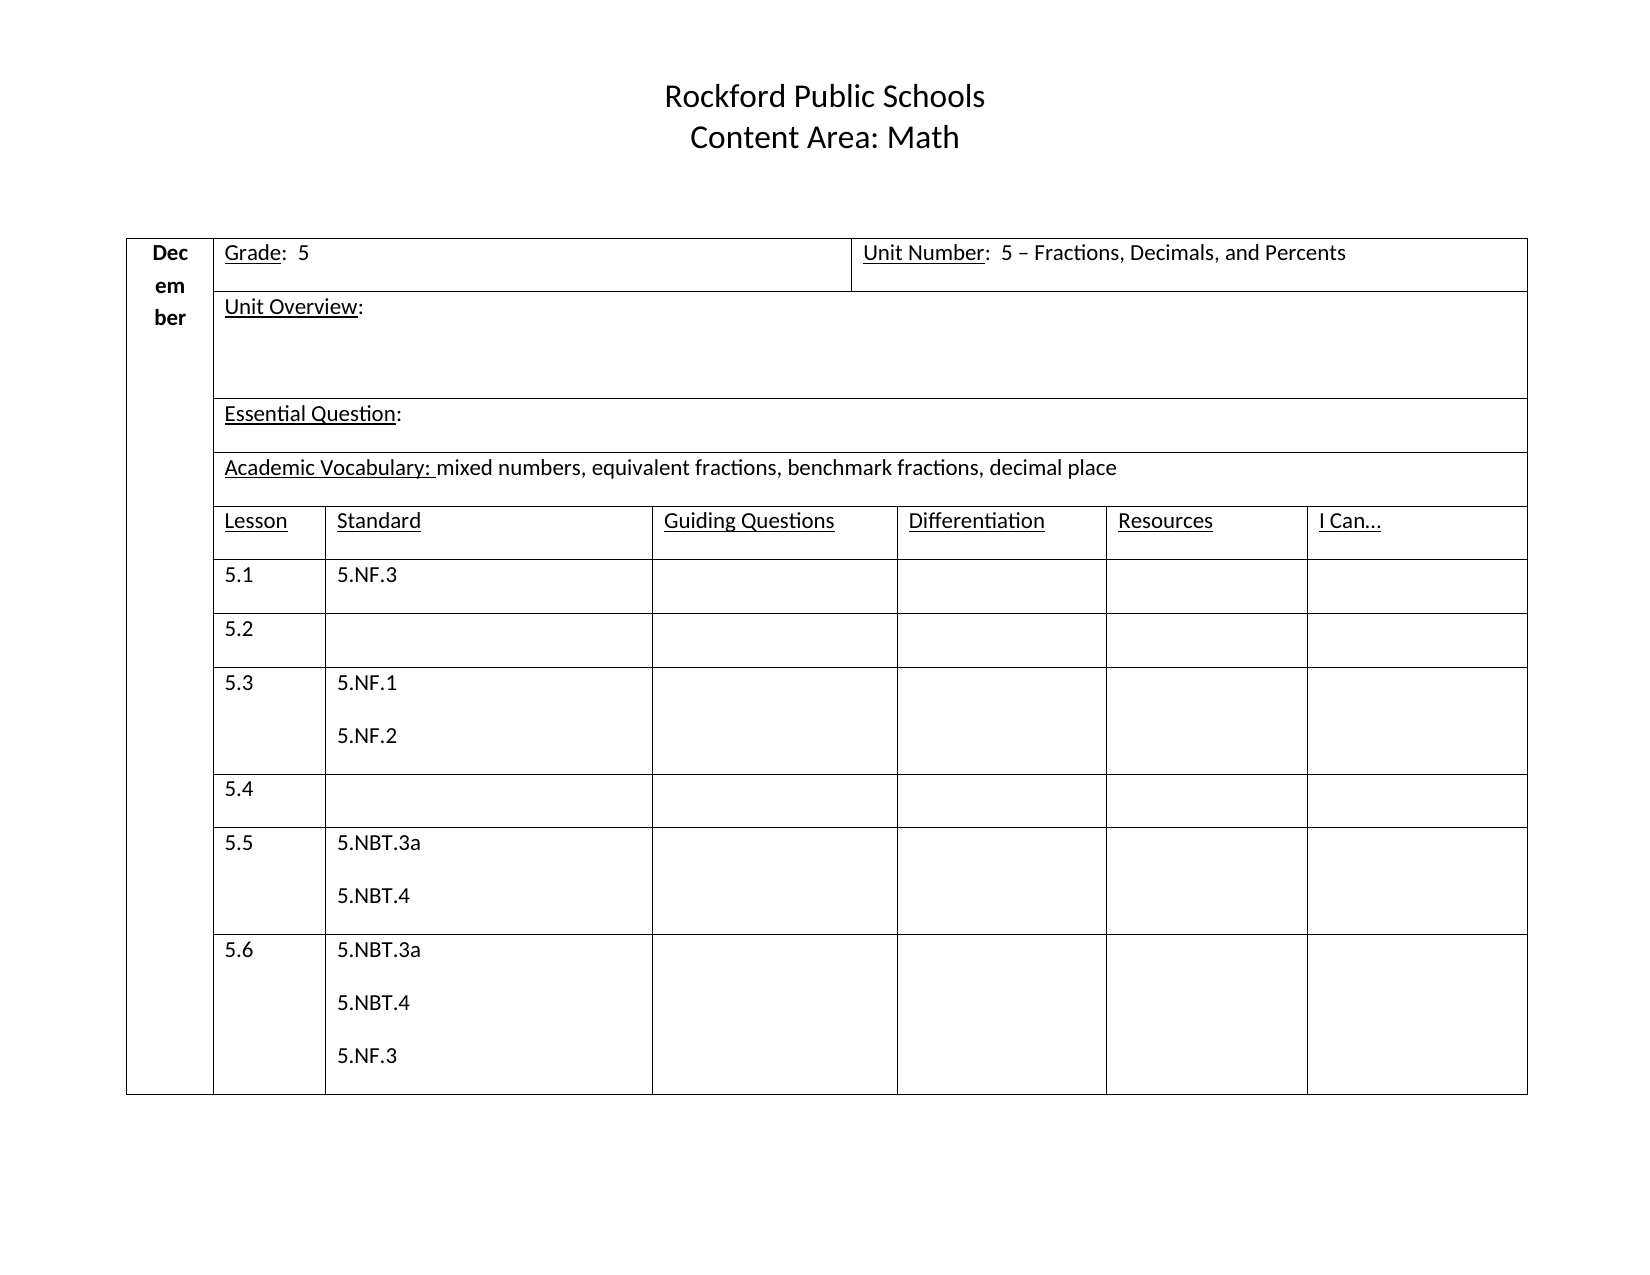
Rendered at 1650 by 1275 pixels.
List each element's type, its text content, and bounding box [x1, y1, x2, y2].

table_cell 5.3 [214, 668, 325, 773]
table_cell [326, 614, 652, 667]
table_cell Academic Vocabulary: mixed numbers, equivalent fractions, benchmark fractions, decimal place [214, 453, 1527, 506]
table_cell [653, 935, 897, 1094]
table_cell [653, 775, 897, 827]
table_cell [1308, 775, 1527, 827]
table_cell [898, 560, 1106, 613]
table_cell [653, 668, 897, 773]
table_cell Guiding Questions [653, 507, 897, 559]
table_cell Lesson [214, 507, 325, 559]
table_header Grade: 5 [214, 239, 851, 291]
table_cell Differentiation [898, 507, 1106, 559]
table_cell [1107, 935, 1307, 1094]
table_header Unit Number: 5 – Fractions, Decimals, and Percents [852, 239, 1527, 291]
table_cell [1107, 668, 1307, 773]
table_cell 5.NBT.3a 5.NBT.4 [326, 828, 652, 934]
table_cell [1308, 935, 1527, 1094]
table_cell [898, 935, 1106, 1094]
table_cell [1107, 614, 1307, 667]
table_cell 5.NBT.3a 5.NBT.4 5.NF.3 [326, 935, 652, 1094]
table_cell [898, 775, 1106, 827]
table_cell Standard [326, 507, 652, 559]
table_cell 5.6 [214, 935, 325, 1094]
table_cell [326, 775, 652, 827]
table_cell 5.NF.1 5.NF.2 [326, 668, 652, 773]
table_cell 5.5 [214, 828, 325, 934]
table_cell Essential Question: [214, 399, 1527, 452]
table_cell 5.4 [214, 775, 325, 827]
table_cell Unit Overview: [214, 292, 1527, 398]
table_cell [1107, 775, 1307, 827]
table_cell [1107, 828, 1307, 934]
table_cell [1308, 668, 1527, 773]
table_cell Resources [1107, 507, 1307, 559]
table_cell [898, 668, 1106, 773]
table_cell 5.1 [214, 560, 325, 613]
table_cell [653, 560, 897, 613]
table_cell [1308, 560, 1527, 613]
table_cell [1107, 560, 1307, 613]
table_cell [1308, 828, 1527, 934]
table_cell [898, 614, 1106, 667]
table_cell 5.NF.3 [326, 560, 652, 613]
table_cell I Can… [1308, 507, 1527, 559]
table_cell [653, 828, 897, 934]
table_cell [653, 614, 897, 667]
table_cell [898, 828, 1106, 934]
table_cell [1308, 614, 1527, 667]
table_header December [127, 239, 213, 1094]
table_cell 5.2 [214, 614, 325, 667]
